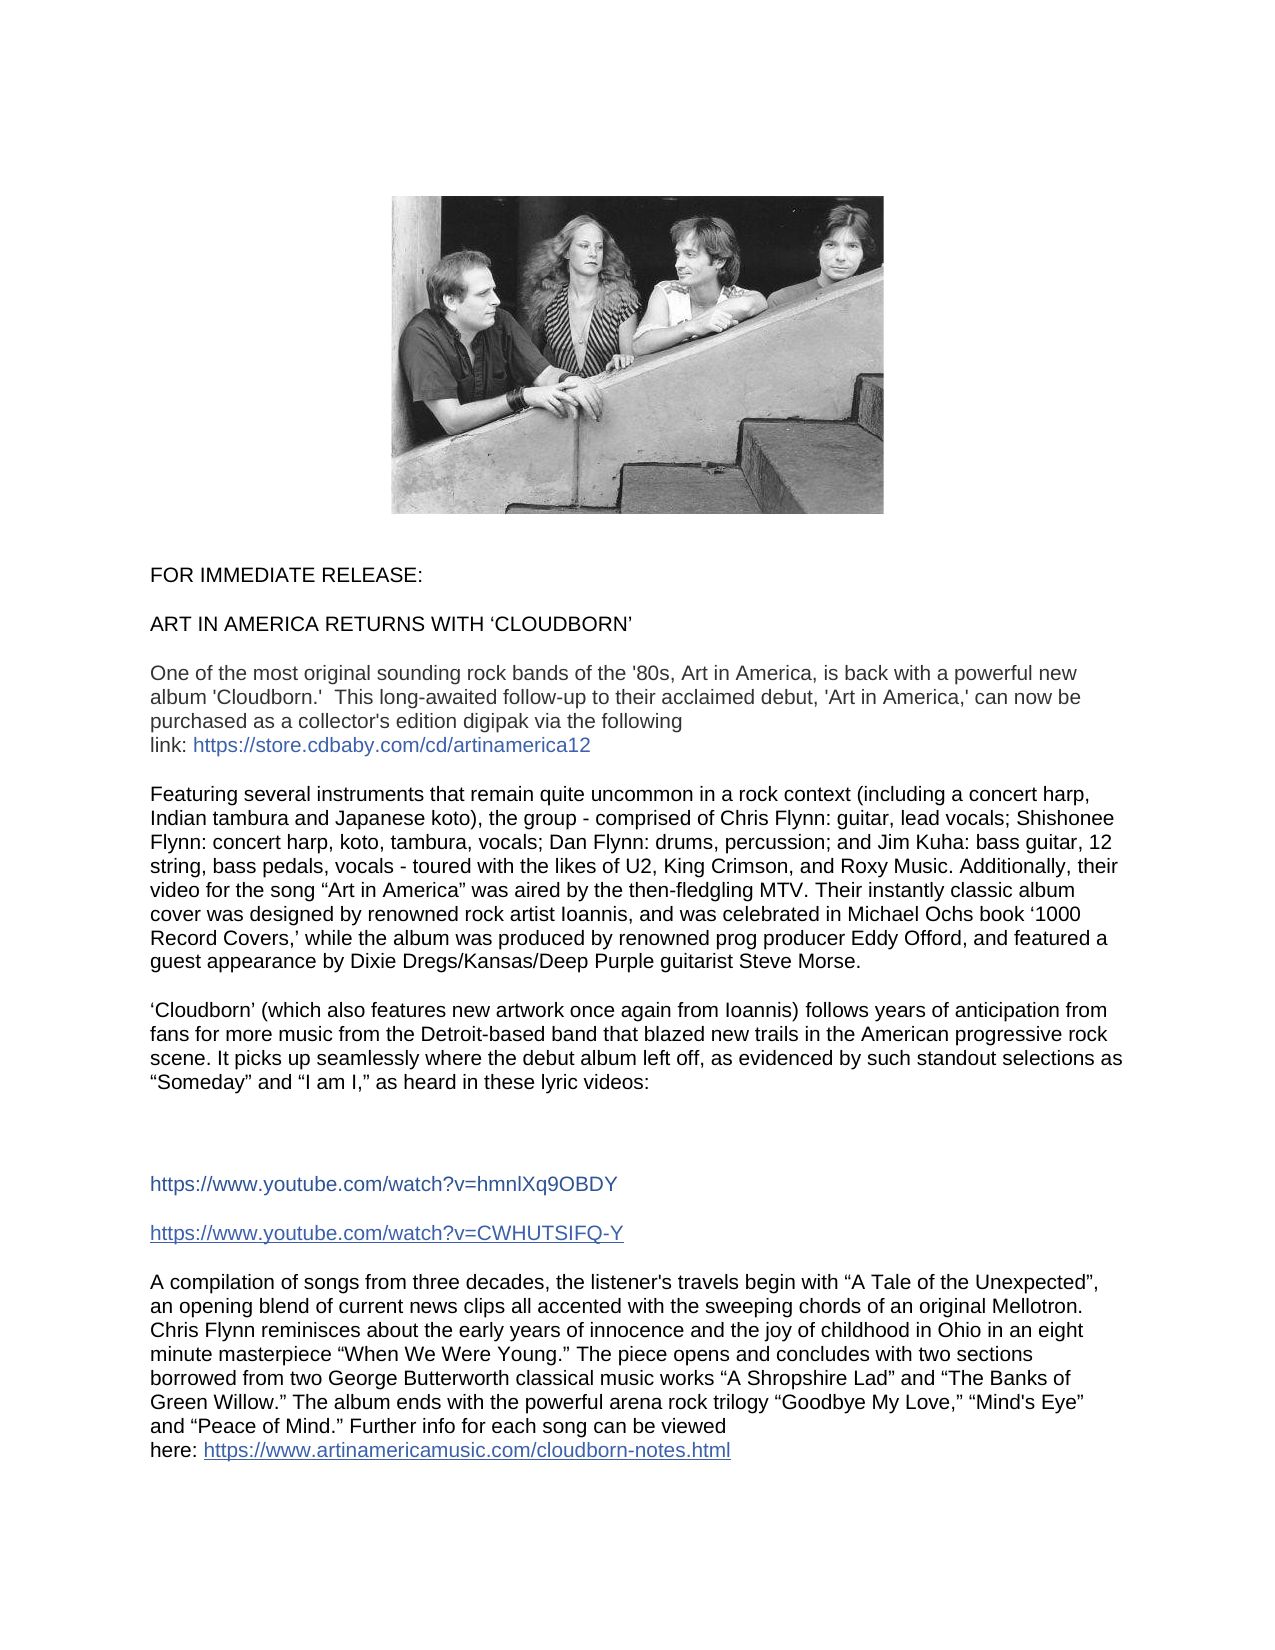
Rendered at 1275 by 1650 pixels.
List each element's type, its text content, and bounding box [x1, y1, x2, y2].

text https://www.youtube.com/watch?v=CWHUTSIFQ-Y [150, 1221, 1125, 1245]
text FOR IMMEDIATE RELEASE: [150, 563, 1125, 587]
picture [391, 196, 884, 514]
text A compilation of songs from three decades, the listener's travels begin with “A Tale of the Unexpected”, an opening blend of current news clips all accented with the sweeping chords of an original Mellotron. Chris Flynn reminisces about the early years of innocence and the joy of childhood in Ohio in an eight minute masterpiece “When We Were Young.” The piece opens and concludes with two sections borrowed from two George Butterworth classical music works “A Shropshire Lad” and “The Banks of Green Willow.” The album ends with the powerful arena rock trilogy “Goodbye My Love,” “Mind's Eye” and “Peace of Mind.” Further info for each song can be viewed here: https://www.artinamericamusic.com/cloudborn-notes.html [150, 1270, 1125, 1462]
text https://www.youtube.com/watch?v=hmnlXq9OBDY [150, 1172, 1125, 1196]
text ‘Cloudborn’ (which also features new artwork once again from Ioannis) follows years of anticipation from fans for more music from the Detroit-based band that blazed new trails in the American progressive rock scene. It picks up seamlessly where the debut album left off, as evidenced by such standout selections as “Someday” and “I am I,” as heard in these lyric videos: [150, 998, 1125, 1094]
text Featuring several instruments that remain quite uncommon in a rock context (including a concert harp, Indian tambura and Japanese koto), the group - comprised of Chris Flynn: guitar, lead vocals; Shishonee Flynn: concert harp, koto, tambura, vocals; Dan Flynn: drums, percussion; and Jim Kuha: bass guitar, 12 string, bass pedals, vocals - toured with the likes of U2, King Crimson, and Roxy Music. Additionally, their video for the song “Art in America” was aired by the then-fledgling MTV. Their instantly classic album cover was designed by renowned rock artist Ioannis, and was celebrated in Michael Ochs book ‘1000 Record Covers,’ while the album was produced by renowned prog producer Eddy Offord, and featured a guest appearance by Dixie Dregs/Kansas/Deep Purple guitarist Steve Morse. [150, 782, 1125, 973]
text ART IN AMERICA RETURNS WITH ‘CLOUDBORN’ [150, 612, 1125, 636]
text One of the most original sounding rock bands of the '80s, Art in America, is back with a powerful new album 'Cloudborn.' This long-awaited follow-up to their acclaimed debut, 'Art in America,' can now be purchased as a collector's edition digipak via the following link: https://store.cdbaby.com/cd/artinamerica12 [150, 661, 1125, 757]
